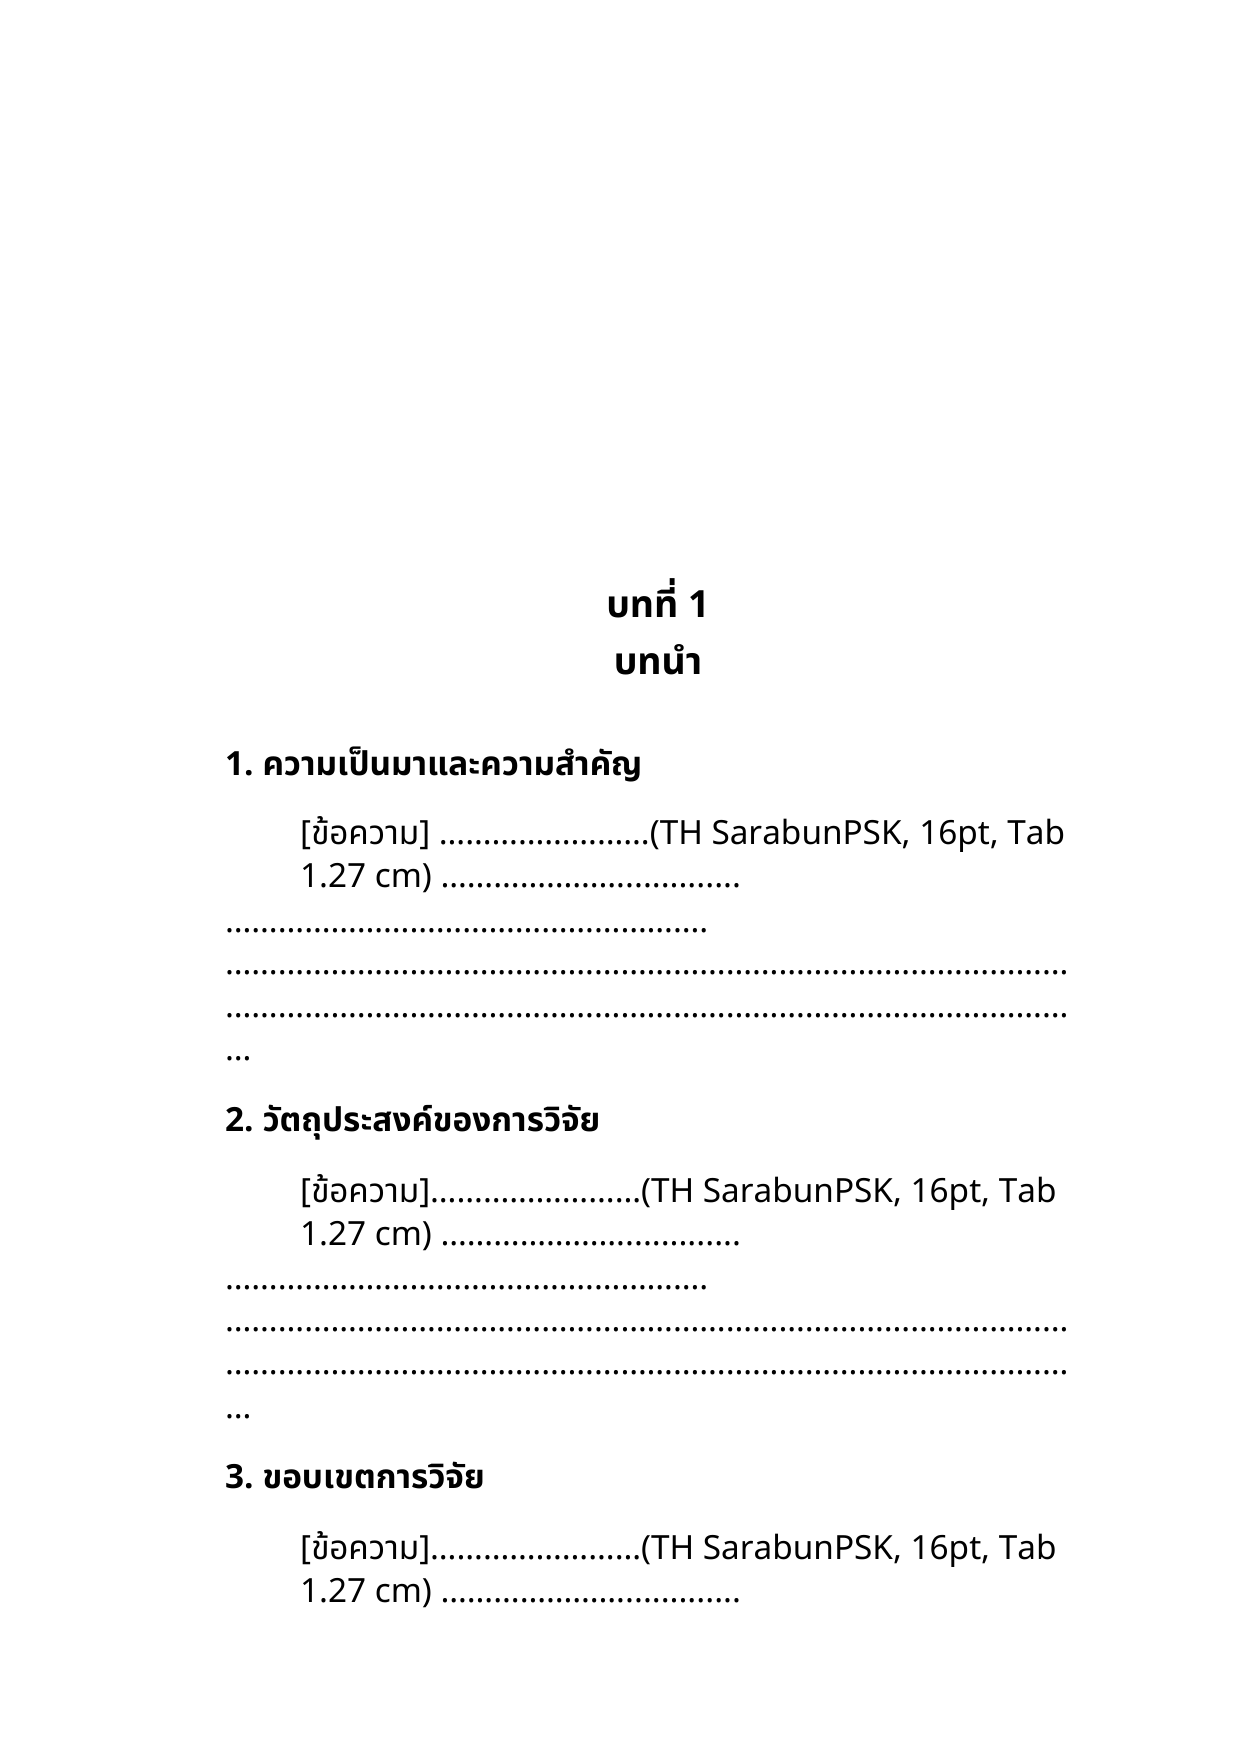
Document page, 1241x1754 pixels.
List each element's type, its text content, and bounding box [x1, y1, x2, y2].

text 3. ขอบเขตการวิจัย [225, 1451, 1090, 1498]
text บทที่ 1 [225, 578, 1090, 634]
text [ข้อความ]……………………(TH SarabunPSK, 16pt, Tab 1.27 cm) …………………............. [300, 1521, 1090, 1612]
text [ข้อความ]……………………(TH SarabunPSK, 16pt, Tab 1.27 cm) …………………............. [300, 1164, 1090, 1255]
text บทนำ [225, 634, 1090, 691]
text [225, 1255, 1090, 1428]
text ……………………………………………….…………………………………………………………………………………………………………………………………………………………………………… [225, 897, 1090, 1070]
text 1. ความเป็นมาและความสำคัญ [225, 737, 1090, 785]
text [ข้อความ] ……………………(TH SarabunPSK, 16pt, Tab 1.27 cm) …………………............. [300, 806, 1090, 897]
text 2. วัตถุประสงค์ของการวิจัย [225, 1093, 1090, 1141]
